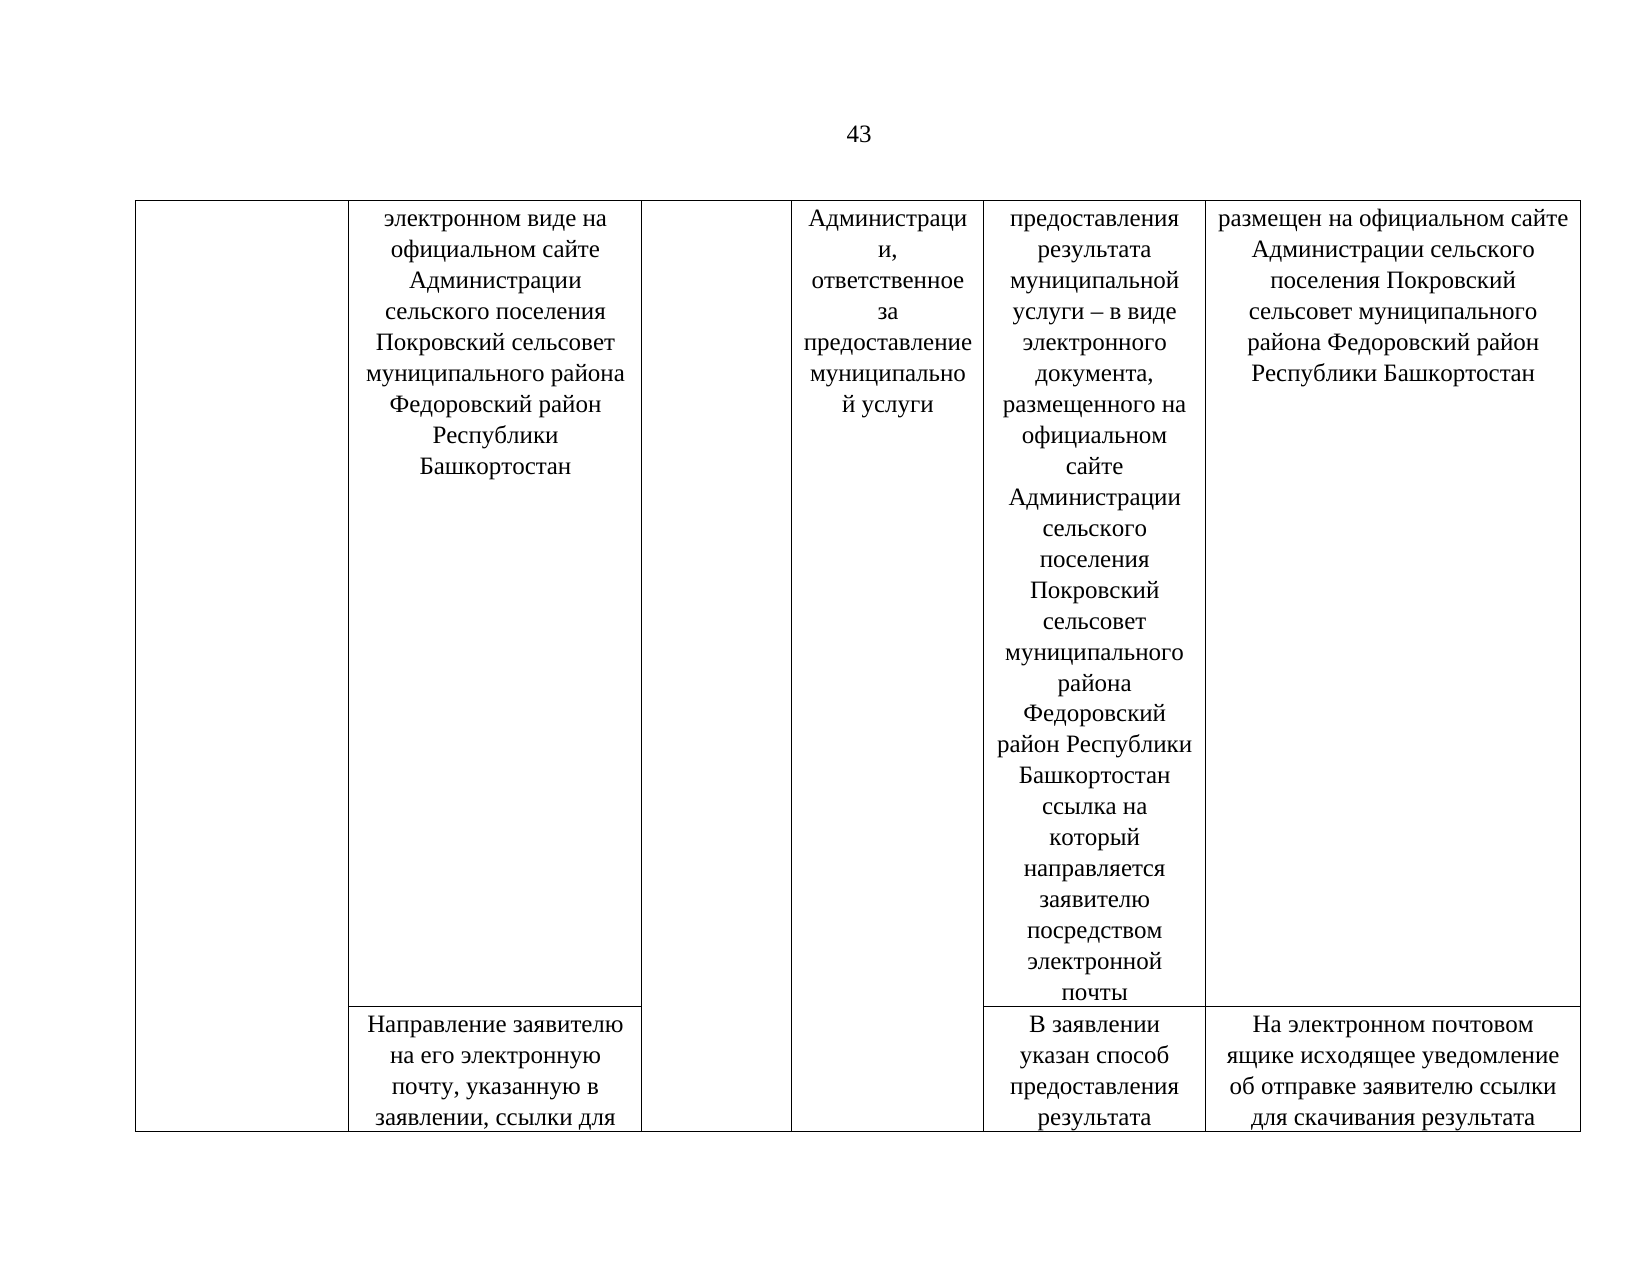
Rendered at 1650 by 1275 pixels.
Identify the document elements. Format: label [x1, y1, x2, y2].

table_cell [1206, 1007, 1580, 1131]
table_cell [984, 201, 1205, 1006]
table_cell [349, 1007, 641, 1131]
table_cell [349, 201, 641, 1006]
table_cell [984, 1007, 1205, 1131]
table_cell [1206, 201, 1580, 1006]
table_cell [792, 201, 983, 1131]
